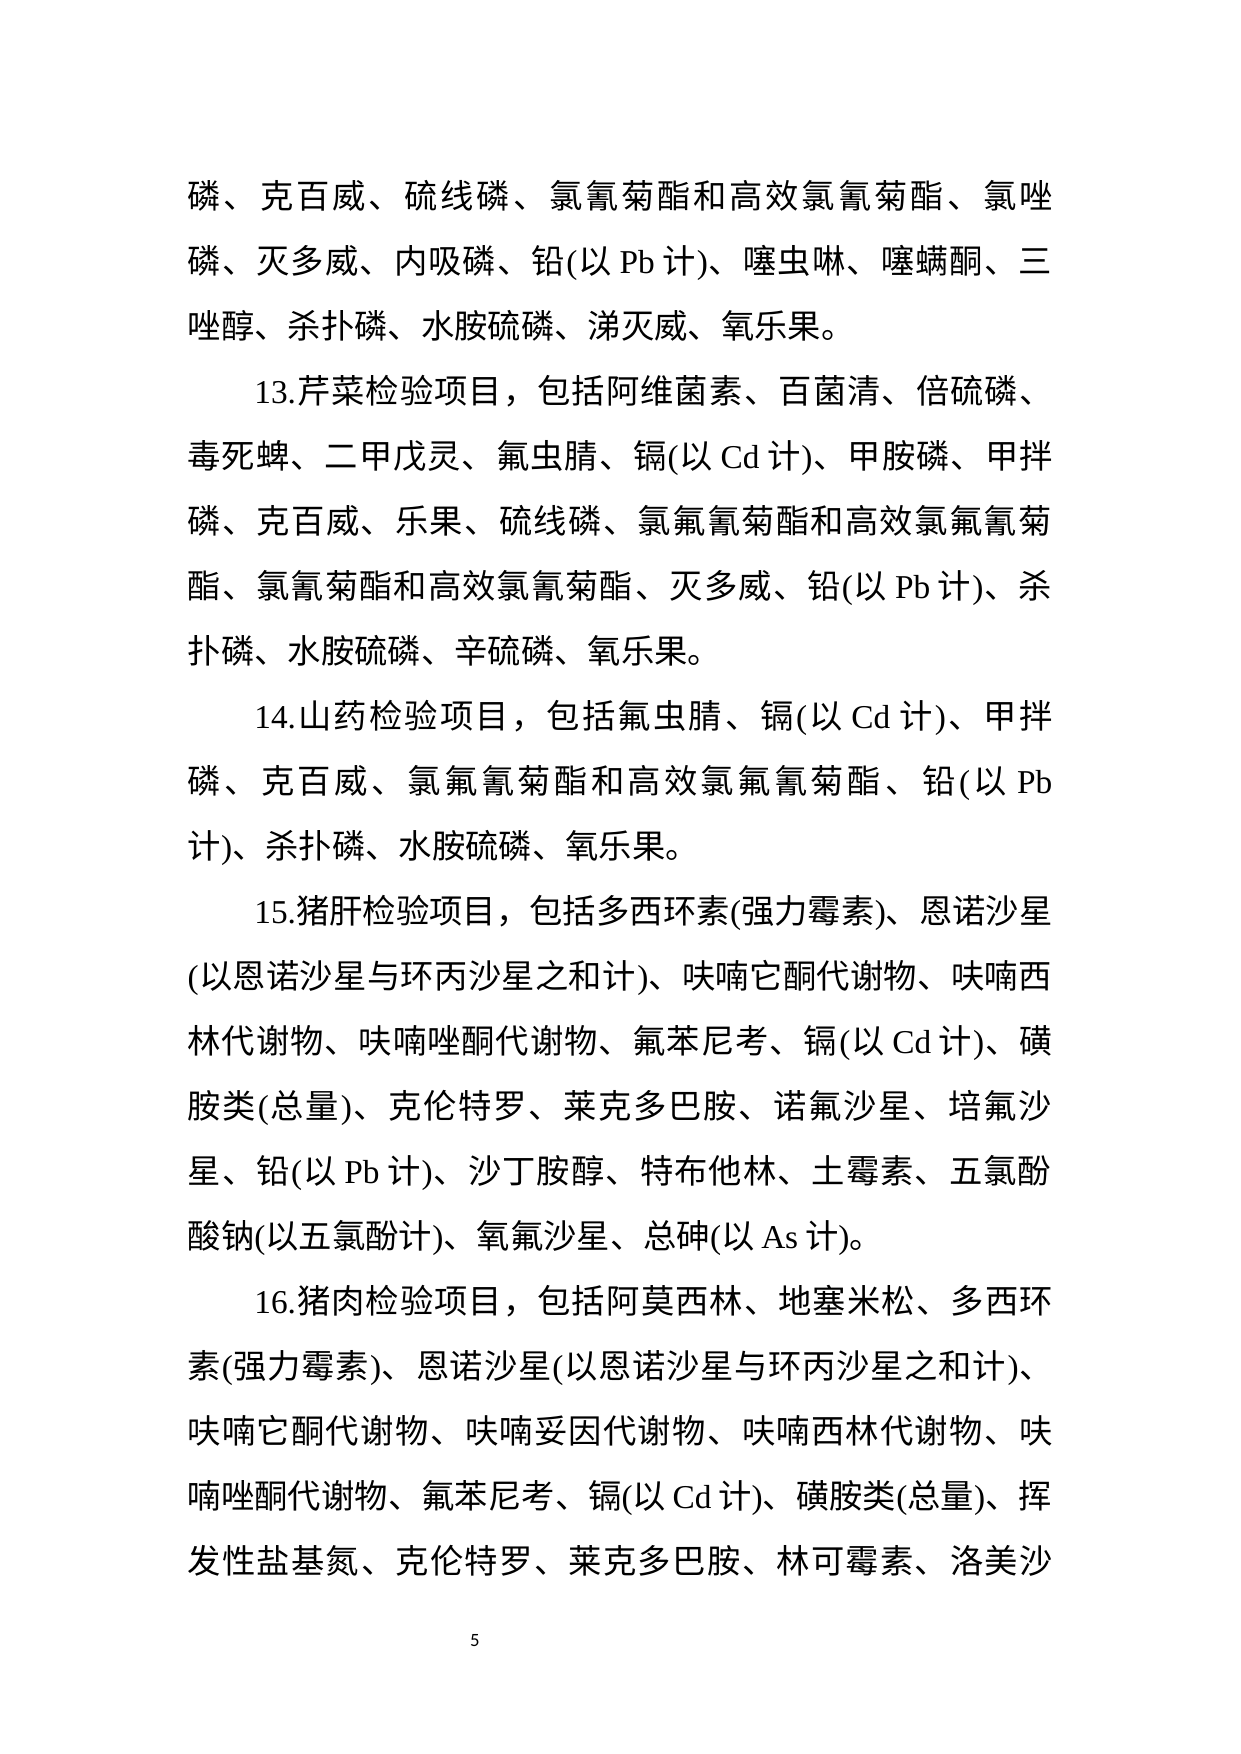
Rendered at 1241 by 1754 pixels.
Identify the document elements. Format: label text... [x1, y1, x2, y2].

text 15.猪肝检验项目，包括多西环素(强力霉素)、恩诺沙星(以恩诺沙星与环丙沙星之和计)、呋喃它酮代谢物、呋喃西林代谢物、呋喃唑酮代谢物、氟苯尼考、镉(以Cd计)、磺胺类(总量)、克伦特罗、莱克多巴胺、诺氟沙星、培氟沙星、铅(以Pb计)、沙丁胺醇、特布他林、土霉素、五氯酚酸钠(以五氯酚计)、氧氟沙星、总砷(以As计)。 [187, 877, 1053, 1267]
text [187, 1267, 1053, 1592]
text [187, 162, 1053, 357]
text 14.山药检验项目，包括氟虫腈、镉(以Cd计)、甲拌磷、克百威、氯氟氰菊酯和高效氯氟氰菊酯、铅(以Pb计)、杀扑磷、水胺硫磷、氧乐果。 [187, 682, 1053, 877]
text 13.芹菜检验项目，包括阿维菌素、百菌清、倍硫磷、毒死蜱、二甲戊灵、氟虫腈、镉(以Cd计)、甲胺磷、甲拌磷、克百威、乐果、硫线磷、氯氟氰菊酯和高效氯氟氰菊酯、氯氰菊酯和高效氯氰菊酯、灭多威、铅(以Pb计)、杀扑磷、水胺硫磷、辛硫磷、氧乐果。 [187, 357, 1053, 682]
